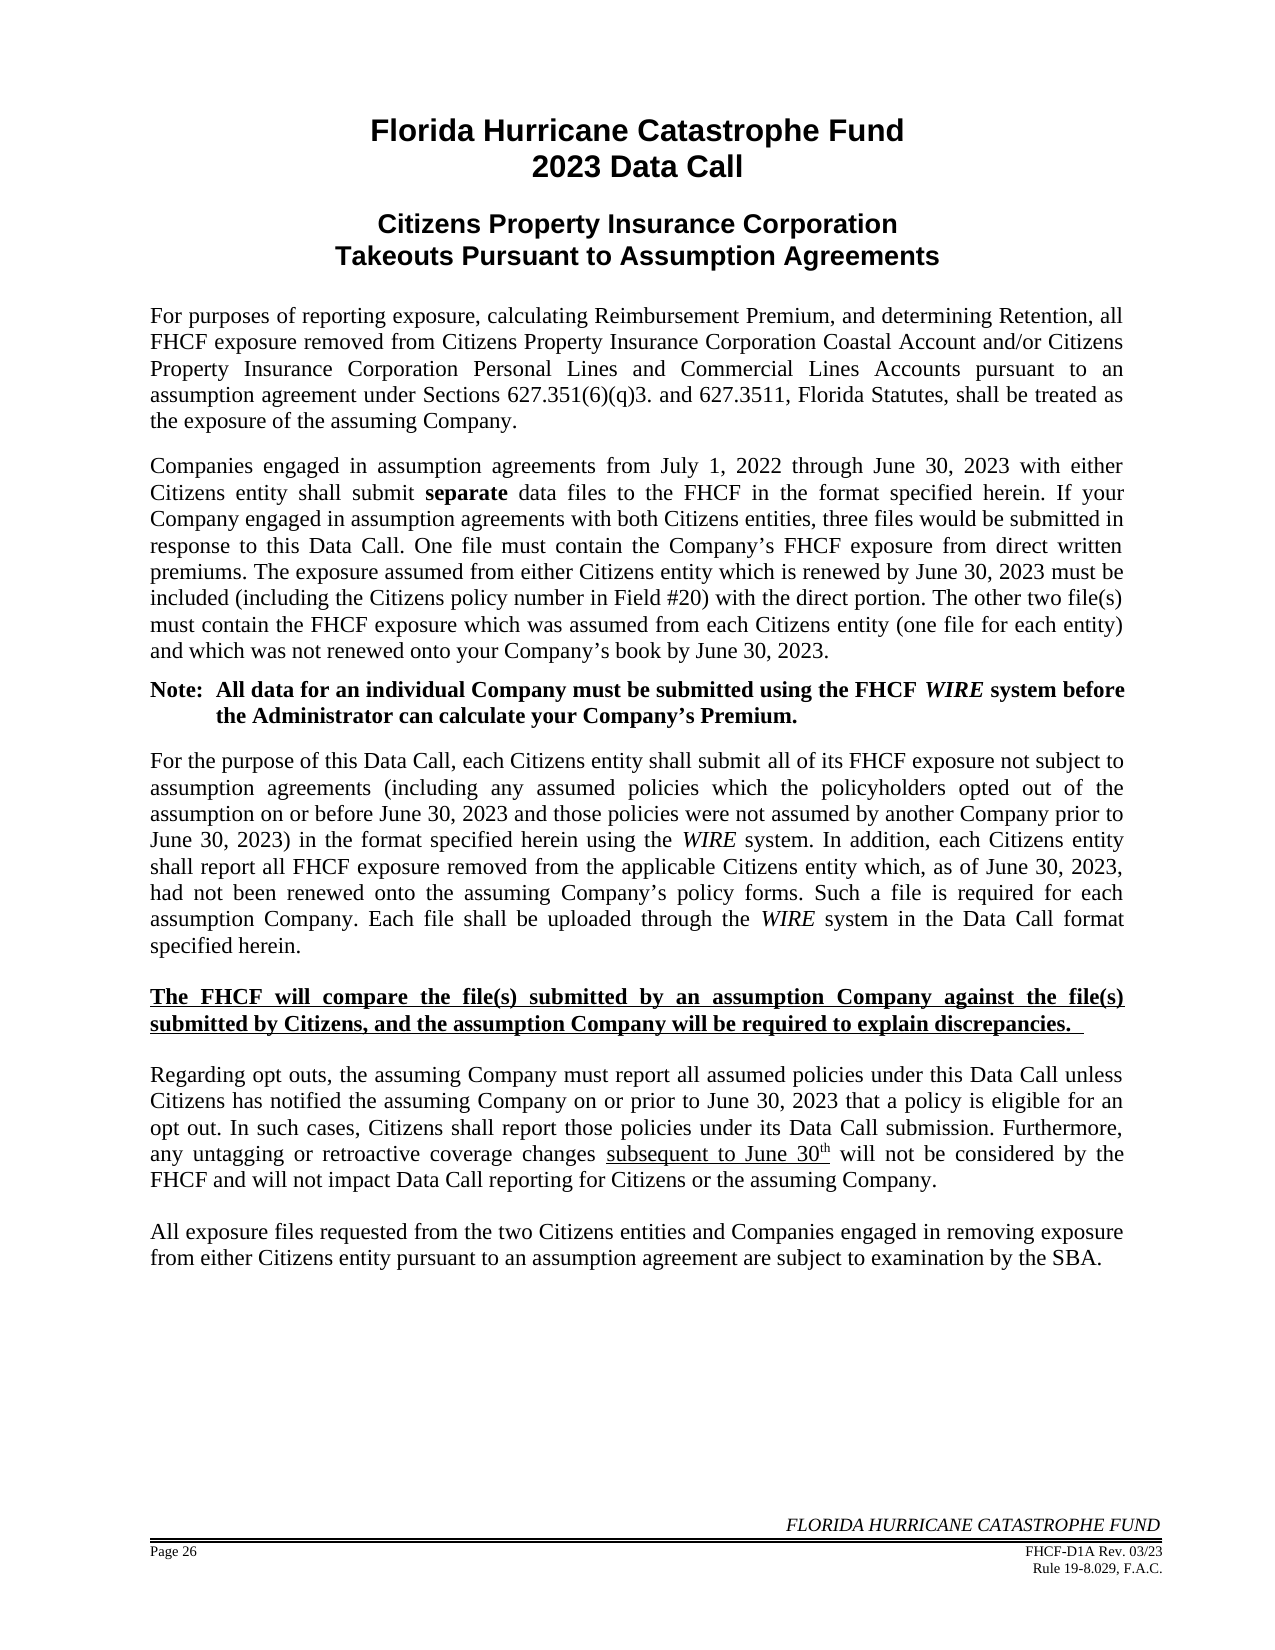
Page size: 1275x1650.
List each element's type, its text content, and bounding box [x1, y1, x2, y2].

list Companies engaged in assumption agreements from July 1, 2022 through June 30, 2023 with either Citizens entity shall submit separate data files to the FHCF in the format specified herein. If your Company engaged in assumption agreements with both Citizens entities, three files would be submitted in response to this Data Call. One file must contain the Company’s FHCF exposure from direct written premiums. The exposure assumed from either Citizens entity which is renewed by June 30, 2023 must be included (including the Citizens policy number in Field #20) with the direct portion. The other two file(s) must contain the FHCF exposure which was assumed from each Citizens entity (one file for each entity) and which was not renewed onto your Company’s book by June 30, 2023. [150, 453, 1125, 663]
text Citizens Property Insurance Corporation [150, 208, 1125, 239]
list For the purpose of this Data Call, each Citizens entity shall submit all of its FHCF exposure not subject to assumption agreements (including any assumed policies which the policyholders opted out of the assumption on or before June 30, 2023 and those policies were not assumed by another Company prior to June 30, 2023) in the format specified herein using the WIRE system. In addition, each Citizens entity shall report all FHCF exposure removed from the applicable Citizens entity which, as of June 30, 2023, had not been renewed onto the assuming Company’s policy forms. Such a file is required for each assumption Company. Each file shall be uploaded through the WIRE system in the Data Call format specified herein. [150, 747, 1125, 958]
list Regarding opt outs, the assuming Company must report all assumed policies under this Data Call unless Citizens has notified the assuming Company on or prior to June 30, 2023 that a policy is eligible for an opt out. In such cases, Citizens shall report those policies under its Data Call submission. Furthermore, any untagging or retroactive coverage changes subsequent to June 30th will not be considered by the FHCF and will not impact Data Call reporting for Citizens or the assuming Company. [150, 1061, 1125, 1193]
text Note: All data for an individual Company must be submitted using the FHCF WIRE system before the Administrator can calculate your Company’s Premium. [150, 676, 1125, 729]
list The FHCF will compare the file(s) submitted by an assumption Company against the file(s) submitted by Citizens, and the assumption Company will be required to explain discrepancies. [150, 983, 1125, 1006]
list For purposes of reporting exposure, calculating Reimbursement Premium, and determining Retention, all FHCF exposure removed from Citizens Property Insurance Corporation Coastal Account and/or Citizens Property Insurance Corporation Personal Lines and Commercial Lines Accounts pursuant to an assumption agreement under Sections 627.351(6)(q)3. and 627.3511, Florida Statutes, shall be treated as the exposure of the assuming Company. [150, 302, 1125, 434]
text 2023 Data Call [150, 148, 1125, 184]
text Takeouts Pursuant to Assumption Agreements [150, 239, 1125, 271]
list All exposure files requested from the two Citizens entities and Companies engaged in removing exposure from either Citizens entity pursuant to an assumption agreement are subject to examination by the SBA. [150, 1218, 1125, 1270]
list The FHCF will compare the file(s) submitted by an assumption Company against the file(s) submitted by Citizens, and the assumption Company will be required to explain discrepancies. [150, 1007, 1125, 1036]
text Florida Hurricane Catastrophe Fund [150, 112, 1125, 148]
